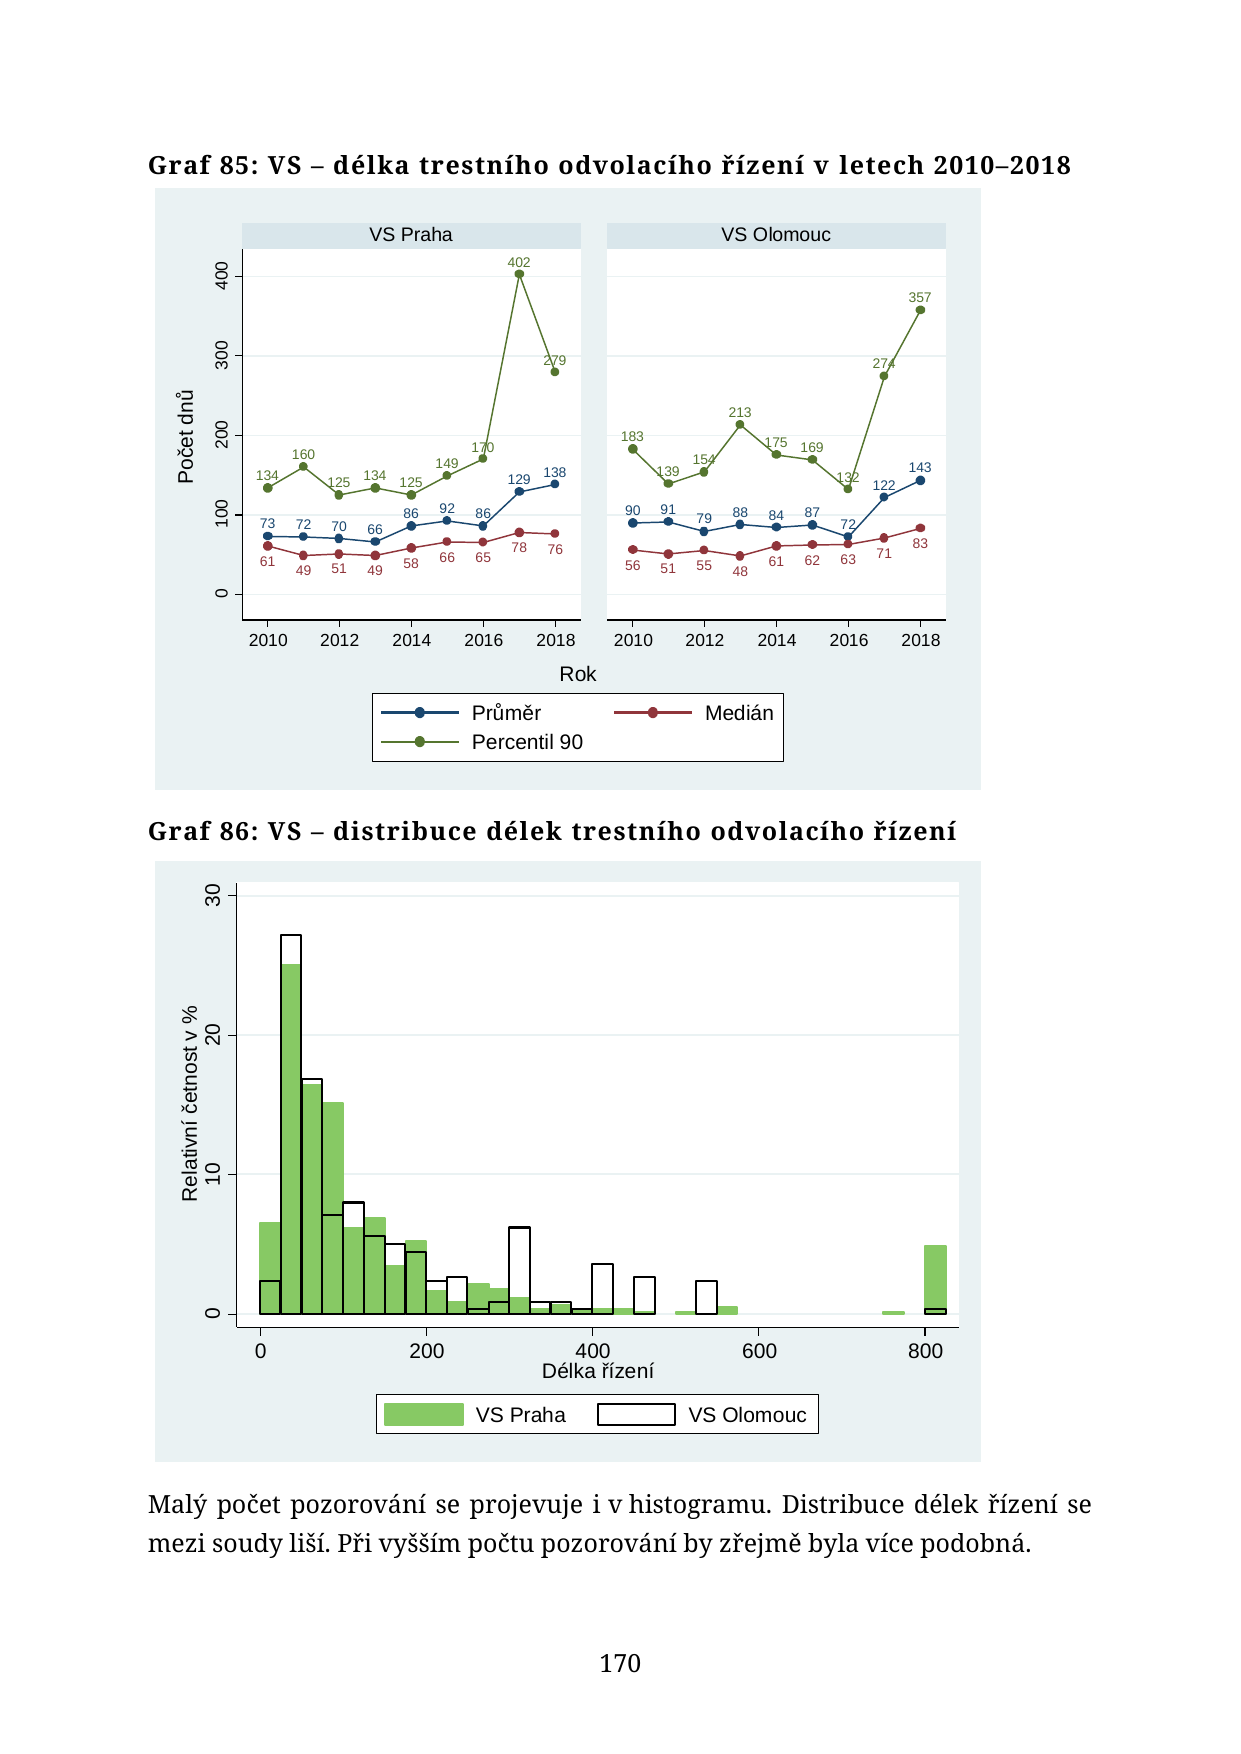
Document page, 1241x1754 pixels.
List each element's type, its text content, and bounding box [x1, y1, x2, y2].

subtitle Graf 86: VS – distribuce délek trestního odvolacího řízení [148, 814, 1092, 848]
text Malý počet pozorování se projevuje i v histogramu. Distribuce délek řízení se mezi soudy liší. Při vyšším počtu pozorování by zřejmě byla více podobná. [148, 1486, 1092, 1560]
subtitle Graf 85: VS – délka trestního odvolacího řízení v letech 2010–2018 [148, 148, 1092, 182]
